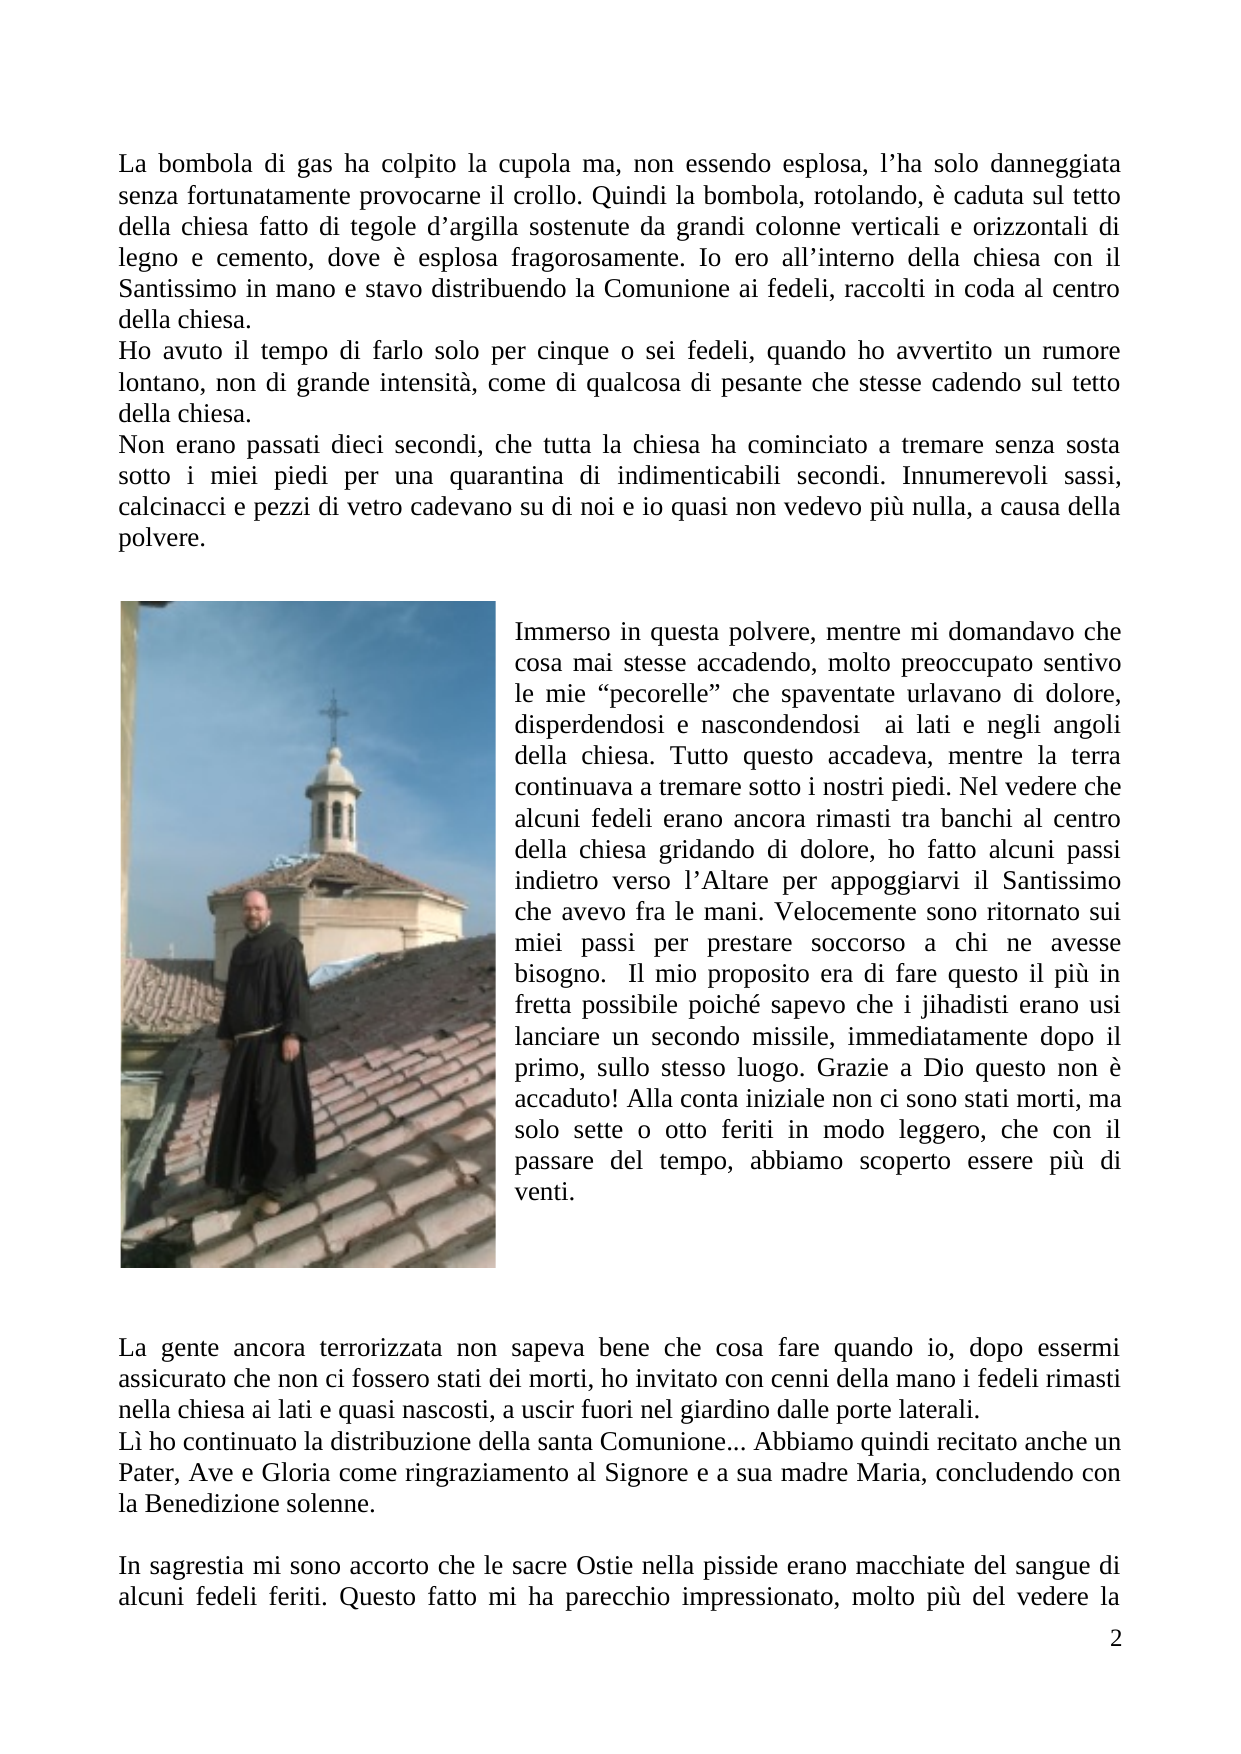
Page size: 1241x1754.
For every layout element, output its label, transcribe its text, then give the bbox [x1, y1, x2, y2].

text La bombola di gas ha colpito la cupola ma, non essendo esplosa, l’ha solo danneggiata senza fortunatamente provocarne il crollo. Quindi la bombola, rotolando, è caduta sul tetto della chiesa fatto di tegole d’argilla sostenute da grandi colonne verticali e orizzontali di legno e cemento, dove è esplosa fragorosamente. Io ero all’interno della chiesa con il Santissimo in mano e stavo distribuendo la Comunione ai fedeli, raccolti in coda al centro della chiesa. [118, 148, 1122, 334]
picture [120, 601, 496, 1268]
text Non erano passati dieci secondi, che tutta la chiesa ha cominciato a tremare senza sosta sotto i miei piedi per una quarantina di indimenticabili secondi. Innumerevoli sassi, calcinacci e pezzi di vetro cadevano su di noi e io quasi non vedevo più nulla, a causa della polvere. [118, 428, 1122, 552]
text Ho avuto il tempo di farlo solo per cinque o sei fedeli, quando ho avvertito un rumore lontano, non di grande intensità, come di qualcosa di pesante che stesse cadendo sul tetto della chiesa. [118, 334, 1122, 428]
text Immerso in questa polvere, mentre mi domandavo che cosa mai stesse accadendo, molto preoccupato sentivo le mie “pecorelle” che spaventate urlavano di dolore, disperdendosi e nascondendosi ai lati e negli angoli della chiesa. Tutto questo accadeva, mentre la terra continuava a tremare sotto i nostri piedi. Nel vedere che alcuni fedeli erano ancora rimasti tra banchi al centro della chiesa gridando di dolore, ho fatto alcuni passi indietro verso l’Altare per appoggiarvi il Santissimo che avevo fra le mani. Velocemente sono ritornato sui miei passi per prestare soccorso a chi ne avesse bisogno. Il mio proposito era di fare questo il più in fretta possibile poiché sapevo che i jihadisti erano usi lanciare un secondo missile, immediatamente dopo il primo, sullo stesso luogo. Grazie a Dio questo non è accaduto! Alla conta iniziale non ci sono stati morti, ma solo sette o otto feriti in modo leggero, che con il passare del tempo, abbiamo scoperto essere più di venti. [496, 615, 1122, 1207]
text La gente ancora terrorizzata non sapeva bene che cosa fare quando io, dopo essermi assicurato che non ci fossero stati dei morti, ho invitato con cenni della mano i fedeli rimasti nella chiesa ai lati e quasi nascosti, a uscir fuori nel giardino dalle porte laterali. [118, 1331, 1122, 1424]
text Lì ho continuato la distribuzione della santa Comunione... Abbiamo quindi recitato anche un Pater, Ave e Gloria come ringraziamento al Signore e a sua madre Maria, concludendo con la Benedizione solenne. [118, 1424, 1122, 1518]
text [118, 1549, 1122, 1611]
